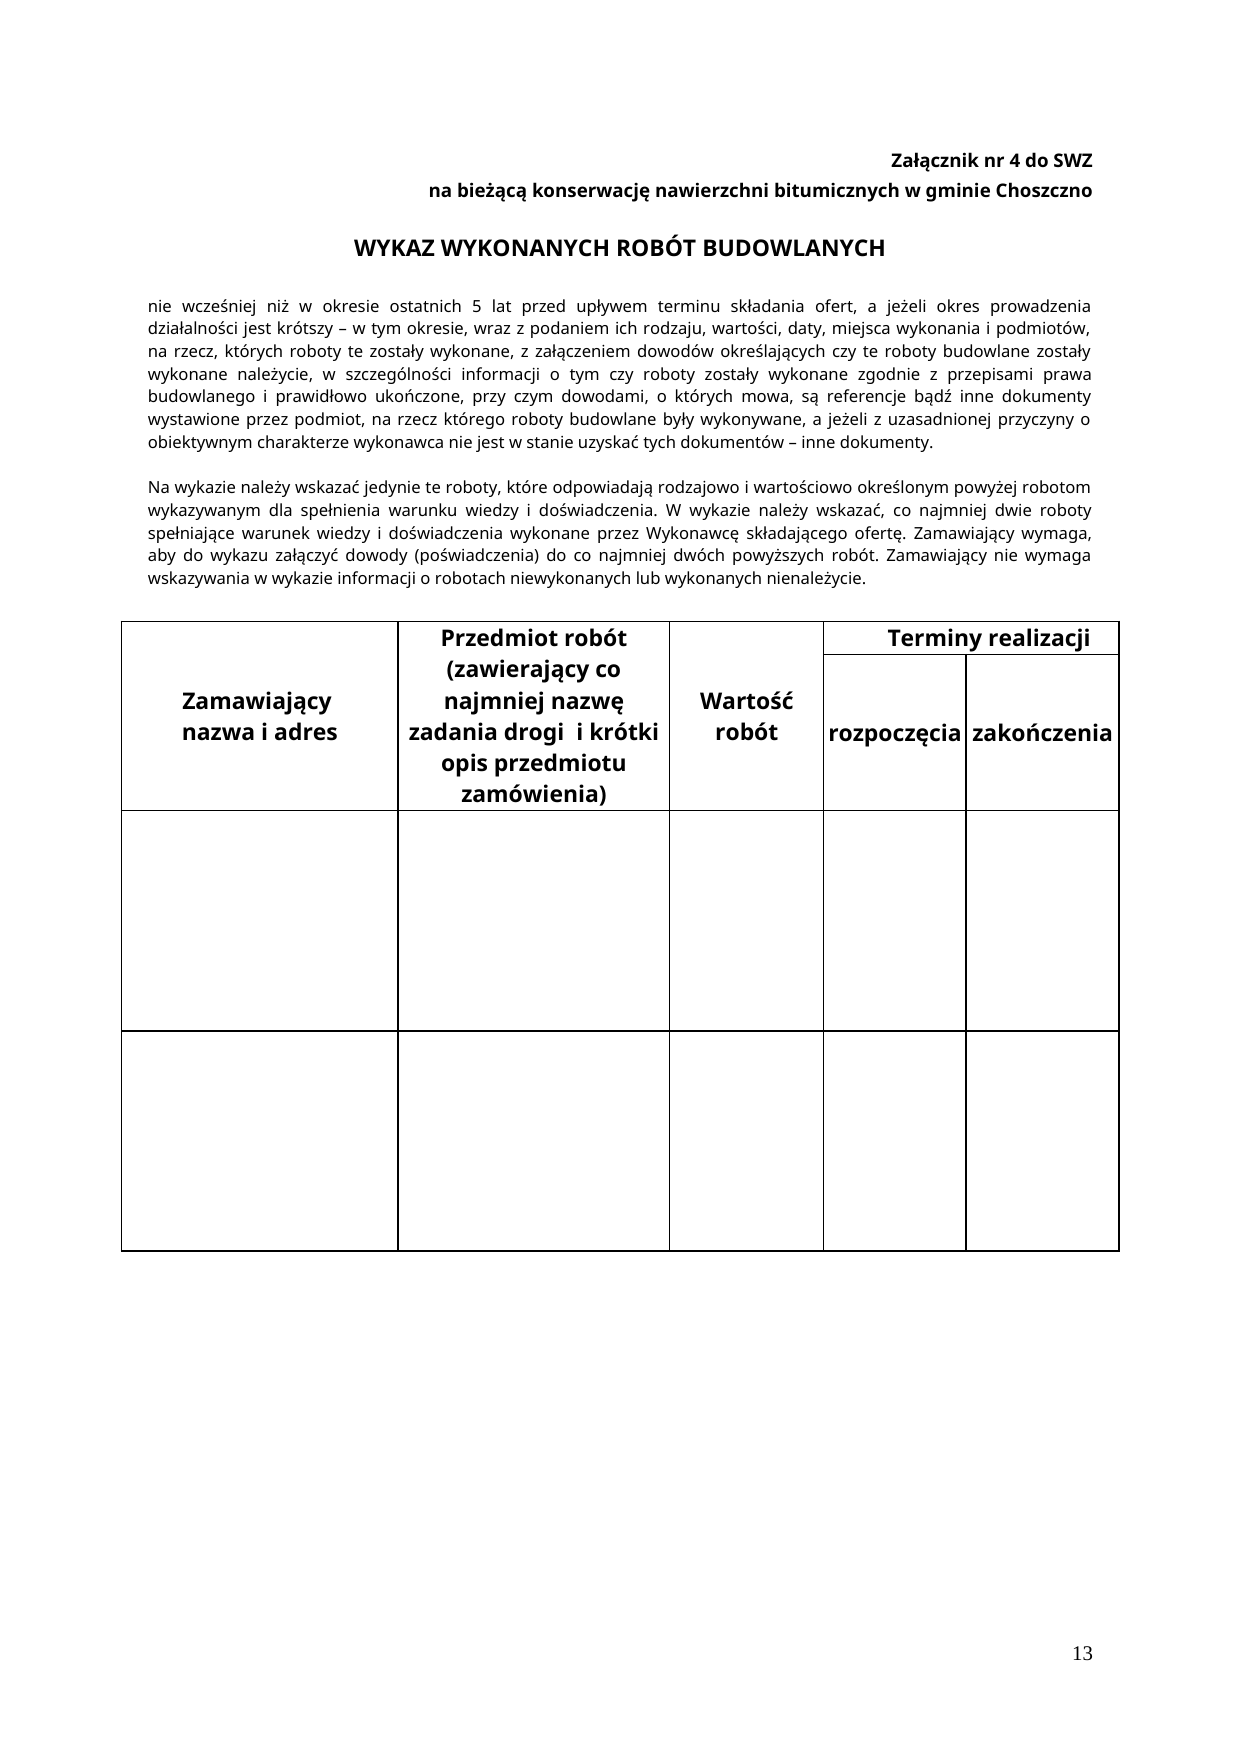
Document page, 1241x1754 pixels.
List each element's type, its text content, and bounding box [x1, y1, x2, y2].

table_cell zakończenia [967, 655, 1118, 810]
table_cell [122, 1032, 397, 1250]
text nie wcześniej niż w okresie ostatnich 5 lat przed upływem terminu składania ofert, a jeżeli okres prowadzenia działalności jest krótszy – w tym okresie, wraz z podaniem ich rodzaju, wartości, daty, miejsca wykonania i podmiotów, na rzecz, których roboty te zostały wykonane, z załączeniem dowodów określających czy te roboty budowlane zostały wykonane należycie, w szczególności informacji o tym czy roboty zostały wykonane zgodnie z przepisami prawa budowlanego i prawidłowo ukończone, przy czym dowodami, o których mowa, są referencje bądź inne dokumenty wystawione przez podmiot, na rzecz którego roboty budowlane były wykonywane, a jeżeli z uzasadnionej przyczyny o obiektywnym charakterze wykonawca nie jest w stanie uzyskać tych dokumentów – inne dokumenty. [148, 294, 1093, 453]
table_cell [967, 1032, 1118, 1250]
table_header Wartość robót [670, 622, 823, 810]
text WYKAZ WYKONANYCH ROBÓT BUDOWLANYCH [148, 232, 1093, 263]
table_header Terminy realizacji [824, 622, 1118, 653]
table_cell [399, 811, 669, 1030]
table_cell [824, 1032, 965, 1250]
table_header Przedmiot robót (zawierający co najmniej nazwę zadania drogi i krótki opis przedmiotu zamówienia) [399, 622, 669, 810]
table_cell [967, 811, 1118, 1030]
table_header Zamawiający nazwa i adres [122, 622, 397, 810]
table_cell [824, 811, 965, 1030]
table_cell [670, 811, 823, 1030]
table_cell [399, 1032, 669, 1250]
text Na wykazie należy wskazać jedynie te roboty, które odpowiadają rodzajowo i wartościowo określonym powyżej robotom wykazywanym dla spełnienia warunku wiedzy i doświadczenia. W wykazie należy wskazać, co najmniej dwie roboty spełniające warunek wiedzy i doświadczenia wykonane przez Wykonawcę składającego ofertę. Zamawiający wymaga, aby do wykazu załączyć dowody (poświadczenia) do co najmniej dwóch powyższych robót. Zamawiający nie wymaga wskazywania w wykazie informacji o robotach niewykonanych lub wykonanych nienależycie. [148, 476, 1093, 589]
text Załącznik nr 4 do SWZ na bieżącą konserwację nawierzchni bitumicznych w gminie Choszczno [192, 148, 1093, 202]
table_cell [670, 1032, 823, 1250]
table_cell [122, 811, 397, 1030]
table_cell rozpoczęcia [824, 655, 965, 810]
